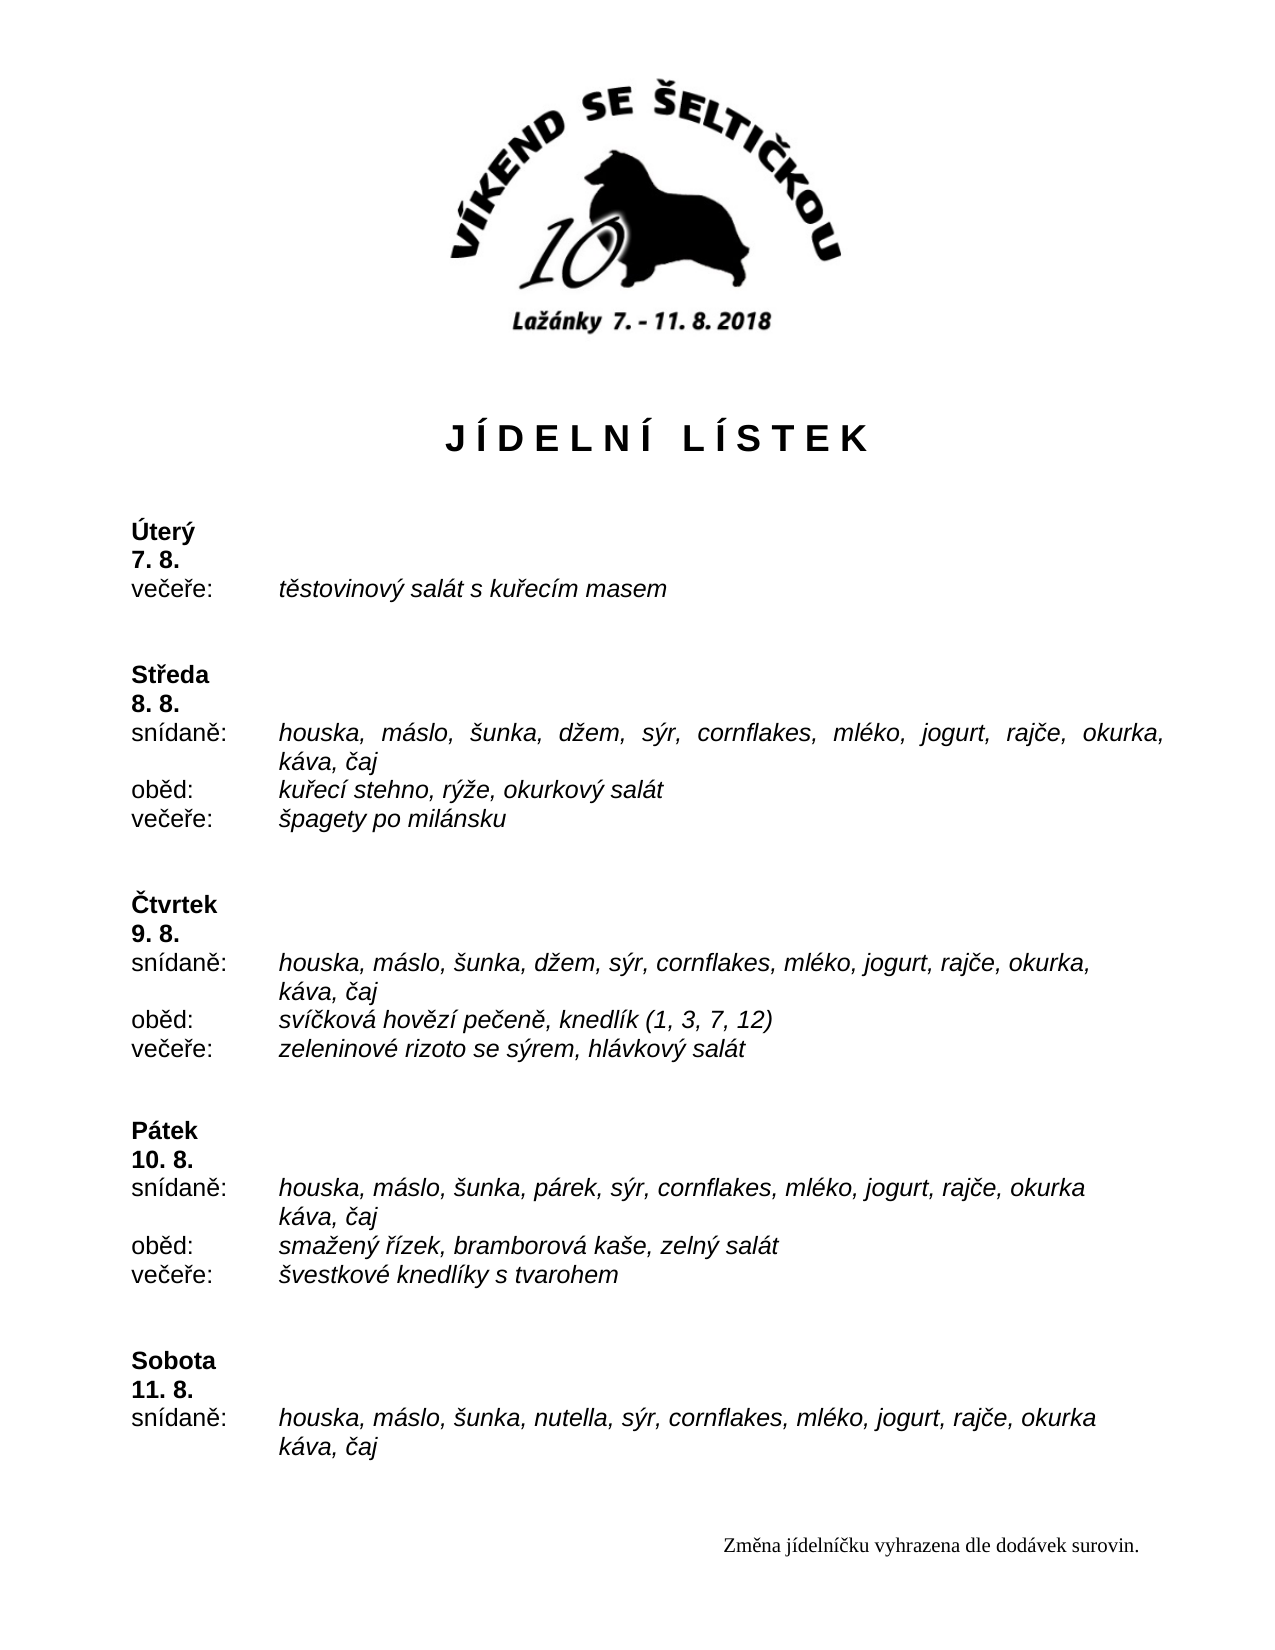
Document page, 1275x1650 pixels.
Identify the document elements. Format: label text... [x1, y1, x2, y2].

text oběd: smažený řízek, bramborová kaše, zelný salát [131, 1231, 1181, 1259]
picture [391, 36, 927, 394]
text káva, čaj [131, 1432, 1181, 1461]
text večeře: švestkové knedlíky s tvarohem [131, 1259, 1181, 1288]
text Středa [131, 661, 1181, 689]
text oběd: svíčková hovězí pečeně, knedlík (1, 3, 7, 12) [131, 1006, 1181, 1034]
text 7. 8. [131, 546, 1181, 574]
text večeře: špagety po milánsku [131, 804, 1181, 833]
text 11. 8. [131, 1374, 1181, 1403]
text káva, čaj [131, 1202, 1181, 1231]
text káva, čaj [131, 977, 1181, 1006]
text Pátek [131, 1116, 1181, 1144]
text večeře: těstovinový salát s kuřecím masem [131, 574, 1181, 603]
text Úterý [131, 517, 1181, 546]
text Sobota [131, 1346, 1181, 1374]
text 8. 8. [131, 689, 1181, 718]
text ​večeře: zeleninové rizoto se sýrem, hlávkový salát [131, 1034, 1181, 1063]
text snídaně: houska, máslo, šunka, párek, sýr, cornflakes, mléko, jogurt, rajče, okurka [131, 1173, 1181, 1202]
text snídaně: houska, máslo, šunka, nutella, sýr, cornflakes, mléko, jogurt, rajče, okurka [131, 1403, 1181, 1432]
text snídaně: houska, máslo, šunka, džem, sýr, cornflakes, mléko, jogurt, rajče, okurka, káva, čaj [131, 718, 1181, 776]
text J Í D E L N Í L Í S T E K [131, 416, 1181, 459]
text Čtvrtek 9. 8. [131, 891, 1181, 948]
text 10. 8. [131, 1144, 1181, 1173]
text oběd: kuřecí stehno, rýže, okurkový salát [131, 776, 1181, 804]
text Změna jídelníčku vyhrazena dle dodávek surovin. [574, 1533, 1139, 1557]
text snídaně: houska, máslo, šunka, džem, sýr, cornflakes, mléko, jogurt, rajče, okurka, [131, 948, 1181, 977]
